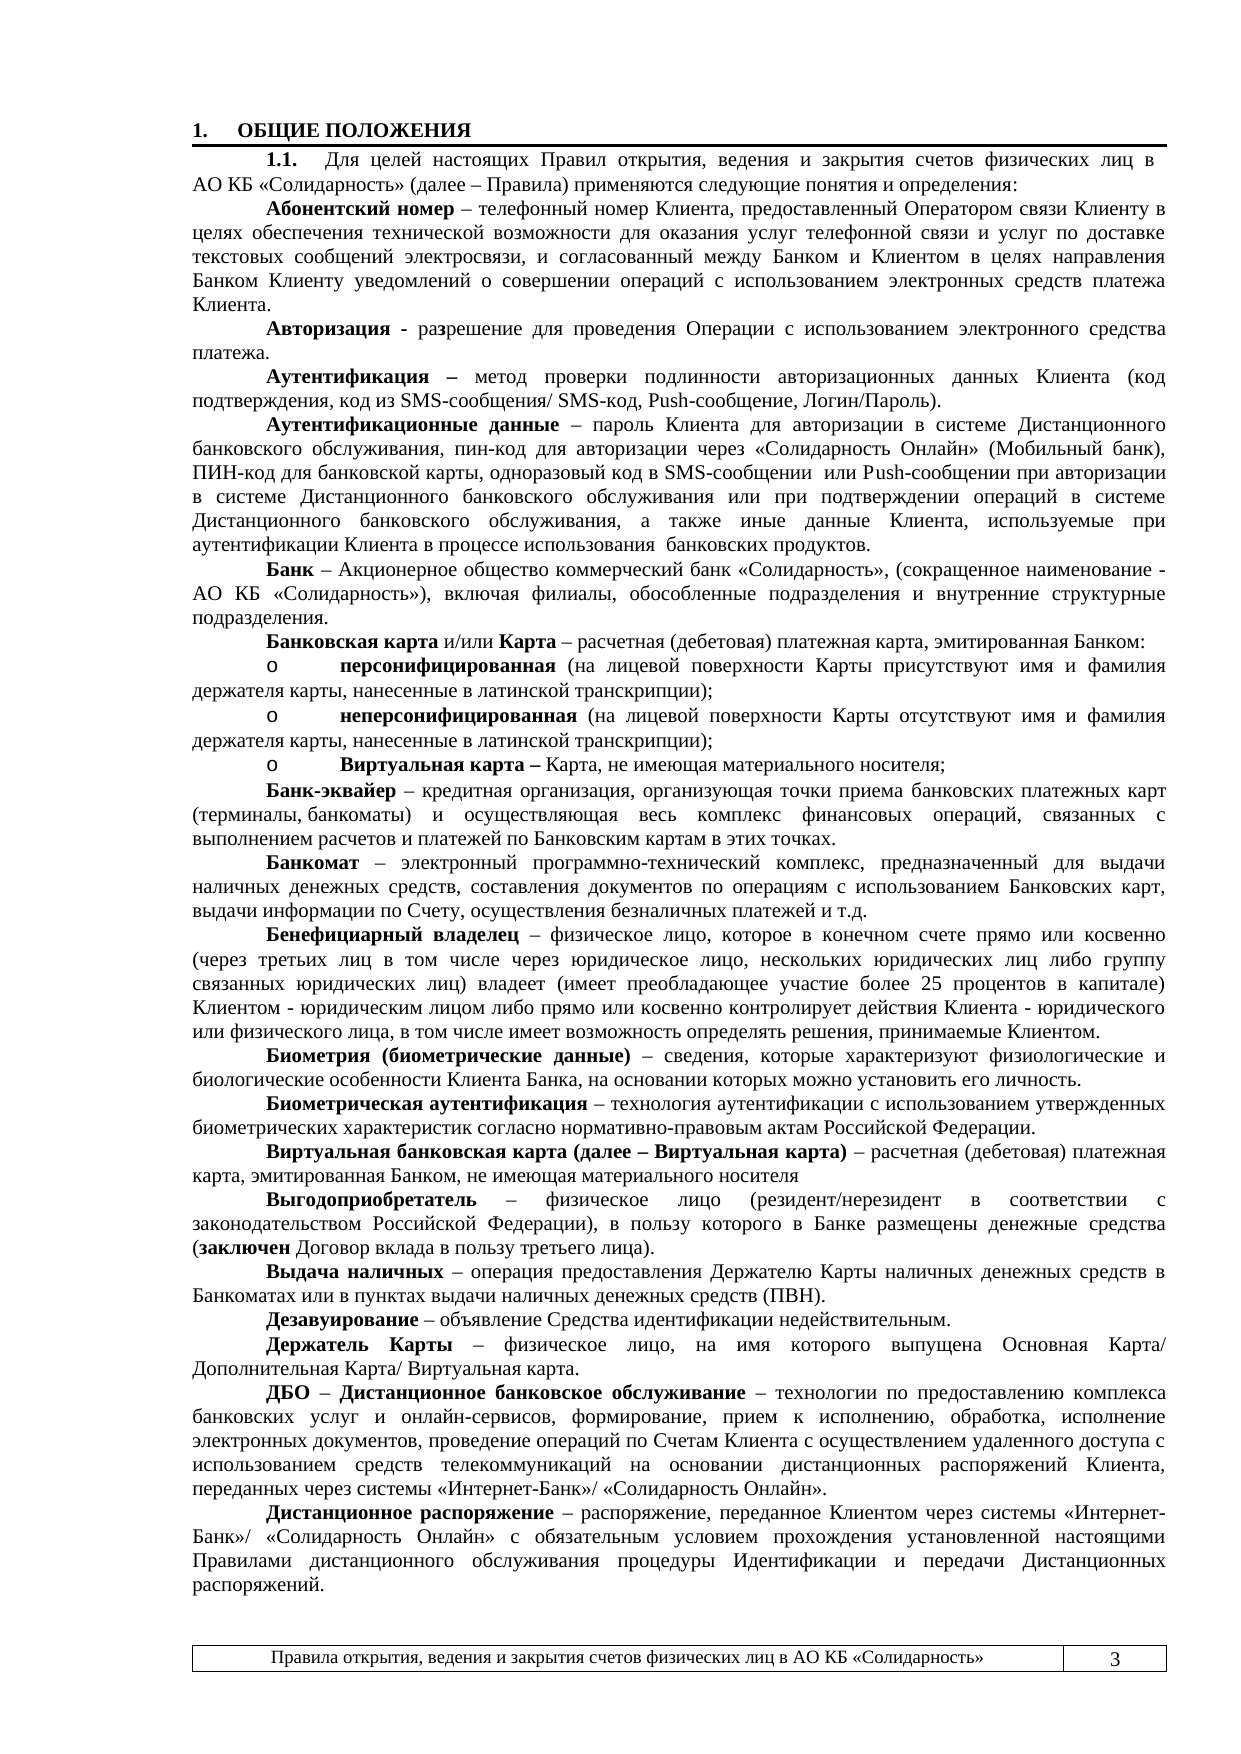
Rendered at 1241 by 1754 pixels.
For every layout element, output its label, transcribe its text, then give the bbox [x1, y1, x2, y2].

subtitle ОБЩИЕ ПОЛОЖЕНИЯ [192, 118, 1167, 144]
list Дистанционное распоряжение – распоряжение, переданное Клиентом через системы «Интернет-Банк»/ «Солидарность Онлайн» с обязательным условием прохождения установленной настоящими Правилами дистанционного обслуживания процедуры Идентификации и передачи Дистанционных распоряжений. [192, 1500, 1167, 1596]
list Банк-эквайер – кредитная организация, организующая точки приема банковских платежных карт (терминалы, банкоматы) и осуществляющая весь комплекс финансовых операций, связанных с выполнением расчетов и платежей по Банковским картам в этих точках. [192, 778, 1167, 850]
list ДБО – Дистанционное банковское обслуживание – технологии по предоставлению комплекса банковских услуг и онлайн-сервисов, формирование, прием к исполнению, обработка, исполнение электронных документов, проведение операций по Счетам Клиента с осуществлением удаленного доступа с использованием средств телекоммуникаций на основании дистанционных распоряжений Клиента, переданных через системы «Интернет-Банк»/ «Солидарность Онлайн». [192, 1379, 1167, 1500]
list Аутентификация – метод проверки подлинности авторизационных данных Клиента (код подтверждения, код из SMS-сообщения/ SMS-код, Push-сообщение, Логин/Пароль). [192, 364, 1167, 412]
list Виртуальная банковская карта (далее – Виртуальная карта) – расчетная (дебетовая) платежная карта, эмитированная Банком, не имеющая материального носителя [192, 1139, 1167, 1187]
list Банковская карта и/или Карта – расчетная (дебетовая) платежная карта, эмитированная Банком: [192, 629, 1167, 653]
list Выгодоприобретатель – физическое лицо (резидент/нерезидент в соответствии с законодательством Российской Федерации), в пользу которого в Банке размещены денежные средства (заключен Договор вклада в пользу третьего лица). [192, 1187, 1167, 1259]
list Абонентский номер – телефонный номер Клиента, предоставленный Оператором связи Клиенту в целях обеспечения технической возможности для оказания услуг телефонной связи и услуг по доставке текстовых сообщений электросвязи, и согласованный между Банком и Клиентом в целях направления Банком Клиенту уведомлений о совершении операций с использованием электронных средств платежа Клиента. [192, 196, 1167, 316]
list персонифицированная (на лицевой поверхности Карты присутствуют имя и фамилия держателя карты, нанесенные в латинской транскрипции); [192, 653, 1167, 702]
list Бенефициарный владелец – физическое лицо, которое в конечном счете прямо или косвенно (через третьих лиц в том числе через юридическое лицо, нескольких юридических лиц либо группу связанных юридических лиц) владеет (имеет преобладающее участие более 25 процентов в капитале) Клиентом - юридическим лицом либо прямо или косвенно контролирует действия Клиента - юридического или физического лица, в том числе имеет возможность определять решения, принимаемые Клиентом. [192, 922, 1167, 1043]
list Аутентификационные данные – пароль Клиента для авторизации в системе Дистанционного банковского обслуживания, пин-код для авторизации через «Солидарность Онлайн» (Мобильный банк), ПИН-код для банковской карты, одноразовый код в SMS-сообщении или Push-сообщении при авторизации в системе Дистанционного банковского обслуживания или при подтверждении операций в системе Дистанционного банковского обслуживания, а также иные данные Клиента, используемые при аутентификации Клиента в процессе использования банковских продуктов. [192, 412, 1167, 556]
list Банк – Акционерное общество коммерческий банк «Солидарность», (сокращенное наименование - АО КБ «Солидарность»), включая филиалы, обособленные подразделения и внутренние структурные подразделения. [192, 556, 1167, 629]
list Выдача наличных – операция предоставления Держателю Карты наличных денежных средств в Банкоматах или в пунктах выдачи наличных денежных средств (ПВН). [192, 1259, 1167, 1307]
list Биометрическая аутентификация – технология аутентификации с использованием утвержденных биометрических характеристик согласно нормативно-правовым актам Российской Федерации. [192, 1091, 1167, 1139]
list Дезавуирование – объявление Средства идентификации недействительным. [192, 1307, 1167, 1331]
list Авторизация - разрешение для проведения Операции с использованием электронного средства платежа. [192, 316, 1167, 364]
list неперсонифицированная (на лицевой поверхности Карты отсутствуют имя и фамилия держателя карты, нанесенные в латинской транскрипции); [192, 702, 1167, 752]
list Биометрия (биометрические данные) – сведения, которые характеризуют физиологические и биологические особенности Клиента Банка, на основании которых можно установить его личность. [192, 1043, 1167, 1091]
list Виртуальная карта – Карта, не имеющая материального носителя; [192, 752, 1167, 778]
list Для целей настоящих Правил открытия, ведения и закрытия счетов физических лиц в АО КБ «Солидарность» (далее – Правила) применяются следующие понятия и определения: [192, 147, 1167, 196]
list Банкомат – электронный программно-технический комплекс, предназначенный для выдачи наличных денежных средств, составления документов по операциям с использованием Банковских карт, выдачи информации по Счету, осуществления безналичных платежей и т.д. [192, 850, 1167, 922]
list Держатель Карты – физическое лицо, на имя которого выпущена Основная Карта/ Дополнительная Карта/ Виртуальная карта. [192, 1331, 1167, 1379]
